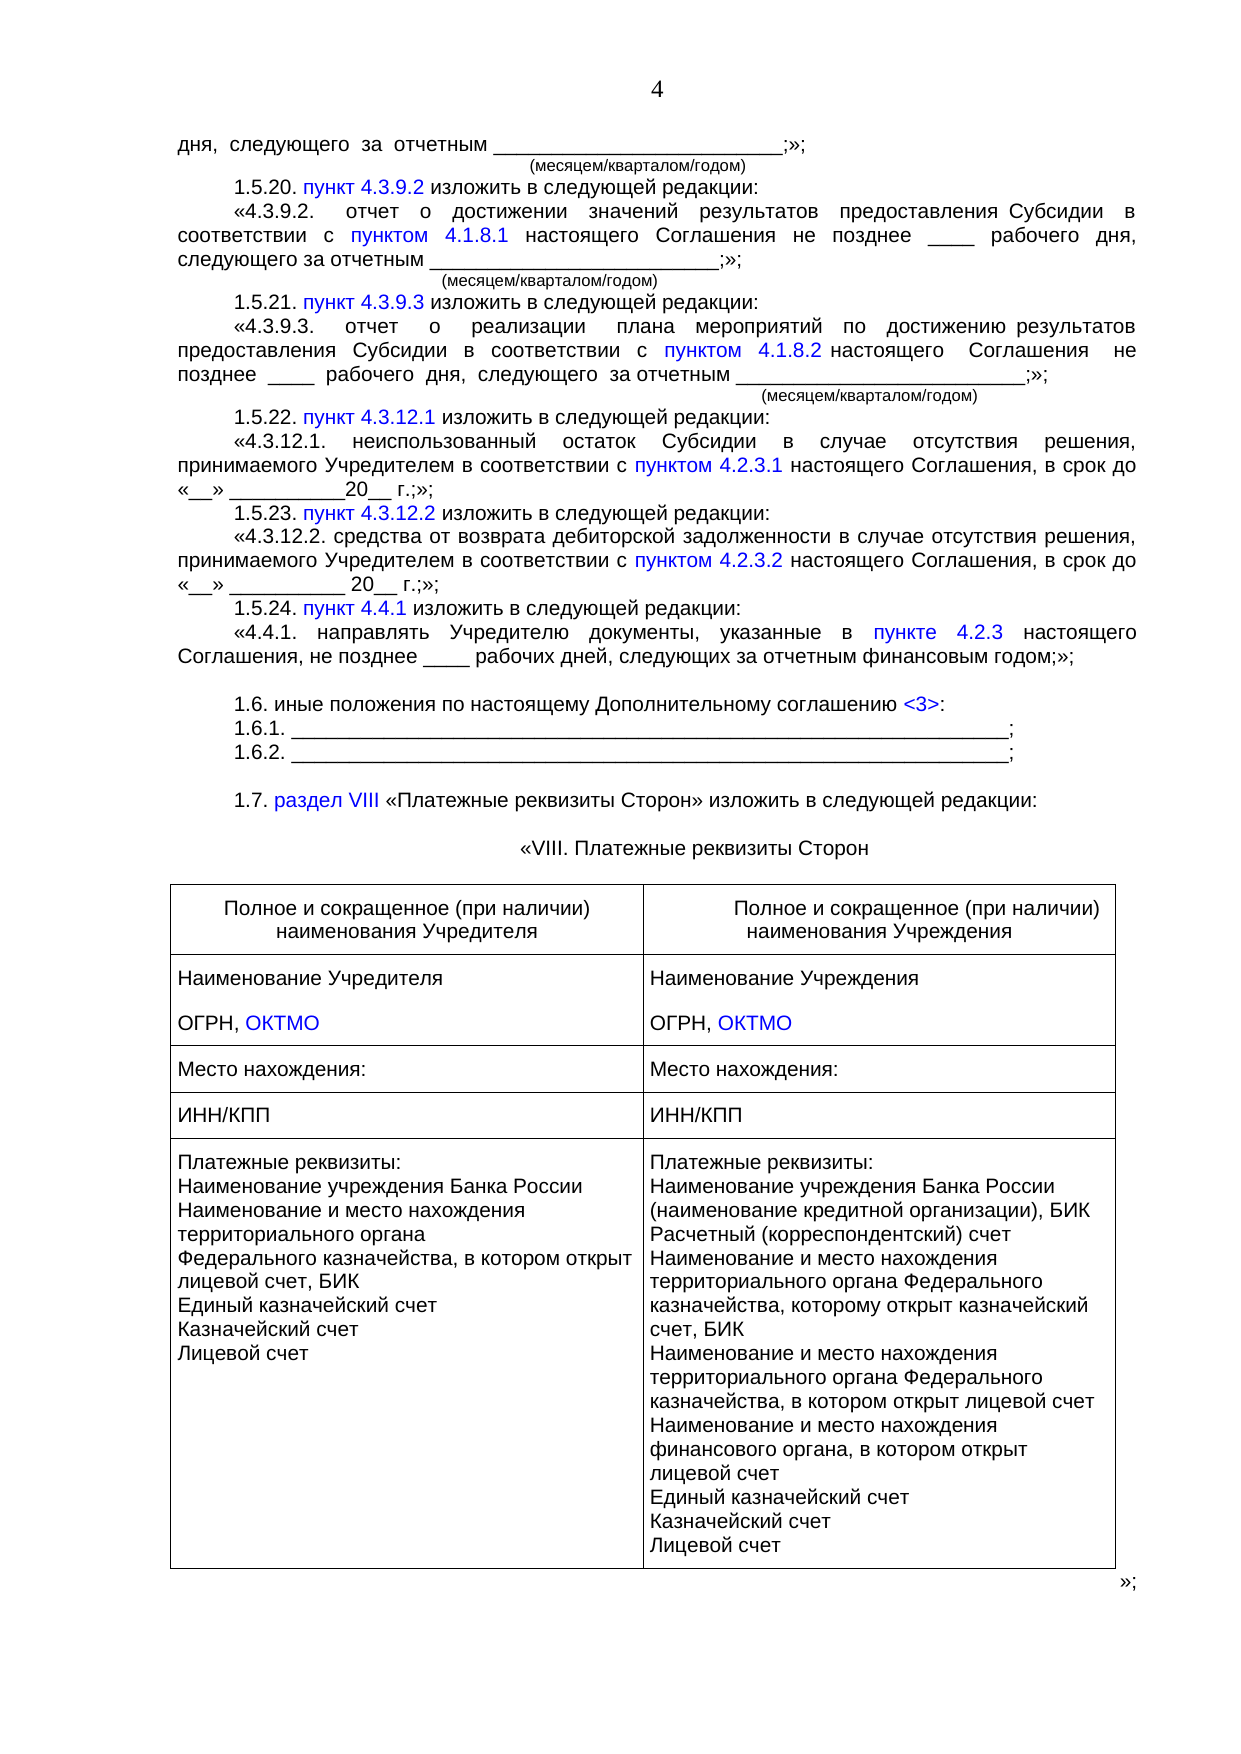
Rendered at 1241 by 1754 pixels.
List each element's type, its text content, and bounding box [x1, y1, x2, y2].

text «4.3.12.1. неиспользованный остаток Субсидии в случае отсутствия решения, принимаемого Учредителем в соответствии с пунктом 4.2.3.1 настоящего Соглашения, в срок до «__» __________20__ г.;»; [177, 428, 1137, 500]
text 1.6.2. ______________________________________________________________; [177, 740, 1137, 764]
text 1.5.21. пункт 4.3.9.3 изложить в следующей редакции: [177, 289, 1137, 313]
text 1.6. иные положения по настоящему Дополнительному соглашению <3>: [177, 692, 1137, 716]
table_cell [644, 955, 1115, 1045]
text 1.5.22. пункт 4.3.12.1 изложить в следующей редакции: [177, 404, 1137, 428]
text 1.5.23. пункт 4.3.12.2 изложить в следующей редакции: [177, 500, 1137, 524]
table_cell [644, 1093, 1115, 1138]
text «4.4.1. направлять Учредителю документы, указанные в пункте 4.2.3 настоящего Соглашения, не позднее ____ рабочих дней, следующих за отчетным финансовым годом;»; [177, 620, 1137, 668]
text »; [177, 1568, 1137, 1592]
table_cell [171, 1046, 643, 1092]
text (месяцем/кварталом/годом) [177, 270, 1137, 289]
text «4.3.9.2. отчет о достижении значений результатов предоставления Субсидии в соответствии с пунктом 4.1.8.1 настоящего Соглашения не позднее ____ рабочего дня, следующего за отчетным _________________________;»; [177, 198, 1137, 270]
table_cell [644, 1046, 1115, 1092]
text 1.6.1. ______________________________________________________________; [177, 716, 1137, 740]
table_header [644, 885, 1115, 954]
text 1.5.24. пункт 4.4.1 изложить в следующей редакции: [177, 596, 1137, 620]
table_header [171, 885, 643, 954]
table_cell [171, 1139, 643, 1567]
text «4.3.12.2. средства от возврата дебиторской задолженности в случае отсутствия решения, принимаемого Учредителем в соответствии с пунктом 4.2.3.2 настоящего Соглашения, в срок до «__» __________ 20__ г.;»; [177, 524, 1137, 596]
text (месяцем/кварталом/годом) [177, 385, 1137, 404]
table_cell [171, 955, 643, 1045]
text (месяцем/кварталом/годом) [177, 155, 1137, 174]
text 1.7. раздел VIII «Платежные реквизиты Сторон» изложить в следующей редакции: [177, 788, 1137, 812]
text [177, 131, 1137, 155]
text 1.5.20. пункт 4.3.9.2 изложить в следующей редакции: [177, 174, 1137, 198]
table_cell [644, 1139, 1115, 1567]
text «4.3.9.3. отчет о реализации плана мероприятий по достижению результатов предоставления Субсидии в соответствии с пунктом 4.1.8.2 настоящего Соглашения не позднее ____ рабочего дня, следующего за отчетным _________________________;»; [177, 313, 1137, 385]
text «VIII. Платежные реквизиты Сторон [177, 836, 1137, 860]
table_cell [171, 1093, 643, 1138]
